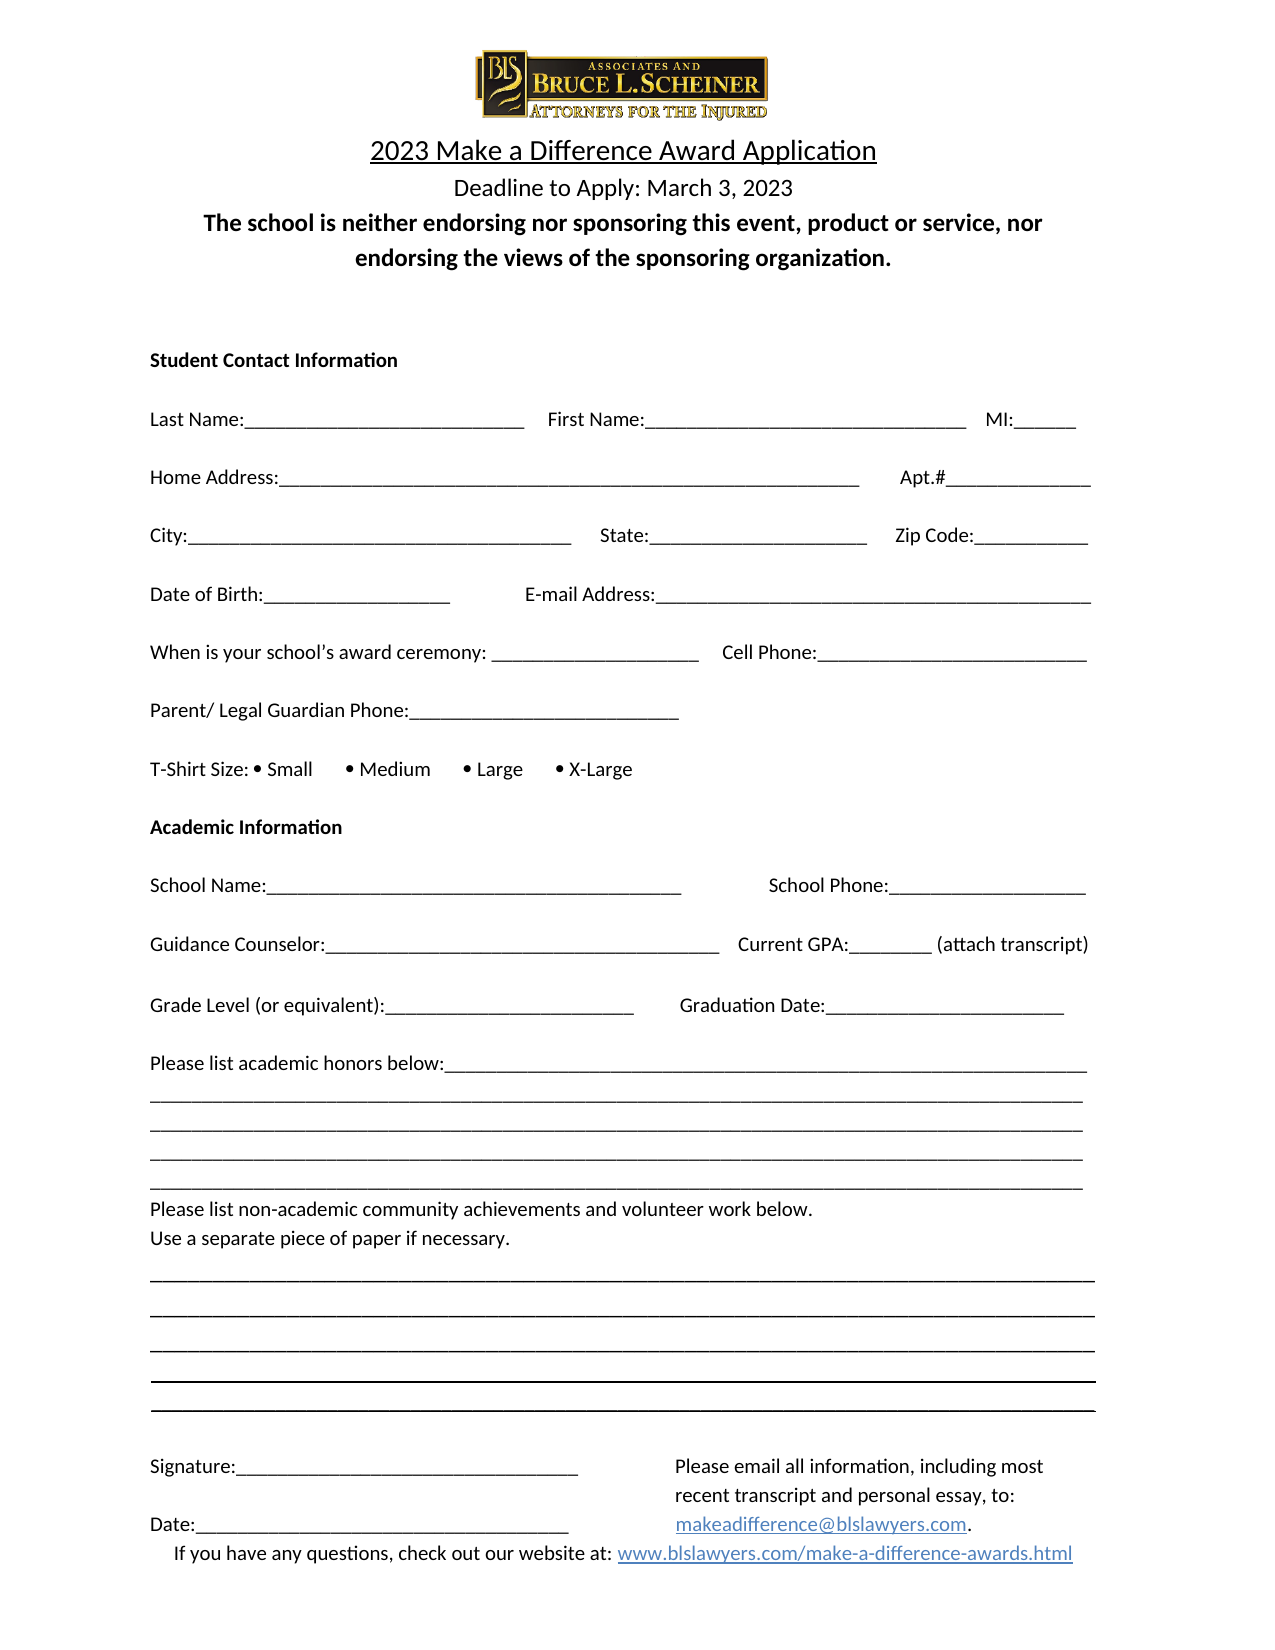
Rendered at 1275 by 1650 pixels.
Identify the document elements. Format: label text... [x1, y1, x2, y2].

text __________________________________________________________________________________________ [150, 1138, 1097, 1163]
text When is your school’s award ceremony: ____________________ Cell Phone:__________________________ [150, 639, 1097, 665]
text If you have any questions, check out our website at: www.blslawyers.com/make-a-difference-awards.html [150, 1541, 1097, 1566]
text Guidance Counselor:______________________________________ Current GPA:________ (attach transcript) [150, 931, 1097, 956]
text __________________________________________________________________________________________ [150, 1167, 1097, 1193]
text Parent/ Legal Guardian Phone:__________________________ [150, 698, 1097, 723]
text Last Name:___________________________ First Name:_______________________________ MI:______ [150, 406, 1097, 431]
text Home Address:________________________________________________________ Apt.#______________ [150, 464, 1097, 490]
text __________________________________________________________________________________________ [150, 1109, 1097, 1134]
text Please list non-academic community achievements and volunteer work below. [150, 1196, 1097, 1222]
text T-Shirt Size: Small Medium Large X-Large [150, 756, 1097, 781]
text ____________________________________________________________________________ [150, 1290, 1097, 1320]
text Student Contact Information [150, 348, 1097, 373]
text The school is neither endorsing nor sponsoring this event, product or service, nor endorsing the views of the sponsoring organization. [150, 208, 1097, 273]
text City:_____________________________________ State:_____________________ Zip Code:___________ [150, 523, 1097, 548]
text 2023 Make a Difference Award Application [150, 41, 1097, 167]
text Date of Birth:__________________ E-mail Address:__________________________________________ [150, 581, 1097, 606]
text Signature:_________________________________ Please email all information, including most recent transcript and personal essay, to: [150, 1453, 1097, 1508]
text Please list academic honors below:______________________________________________________________ [150, 1051, 1097, 1076]
text Date:____________________________________ makeadifference@blslawyers.com. [150, 1511, 1097, 1537]
text Use a separate piece of paper if necessary. [150, 1226, 1097, 1251]
text School Name:________________________________________ School Phone:___________________ [150, 873, 1097, 898]
text Academic Information [150, 814, 1097, 840]
text ______________________________________________________________________________________________________________________________________________________________________________________ [150, 1360, 1097, 1414]
text ____________________________________________________________________________ [150, 1255, 1097, 1285]
text ____________________________________________________________________________ [150, 1325, 1097, 1355]
text __________________________________________________________________________________________ [150, 1080, 1097, 1105]
picture [473, 41, 773, 127]
text Grade Level (or equivalent):________________________ Graduation Date:_______________________ [150, 992, 1069, 1018]
text Deadline to Apply: March 3, 2023 [150, 173, 1097, 203]
